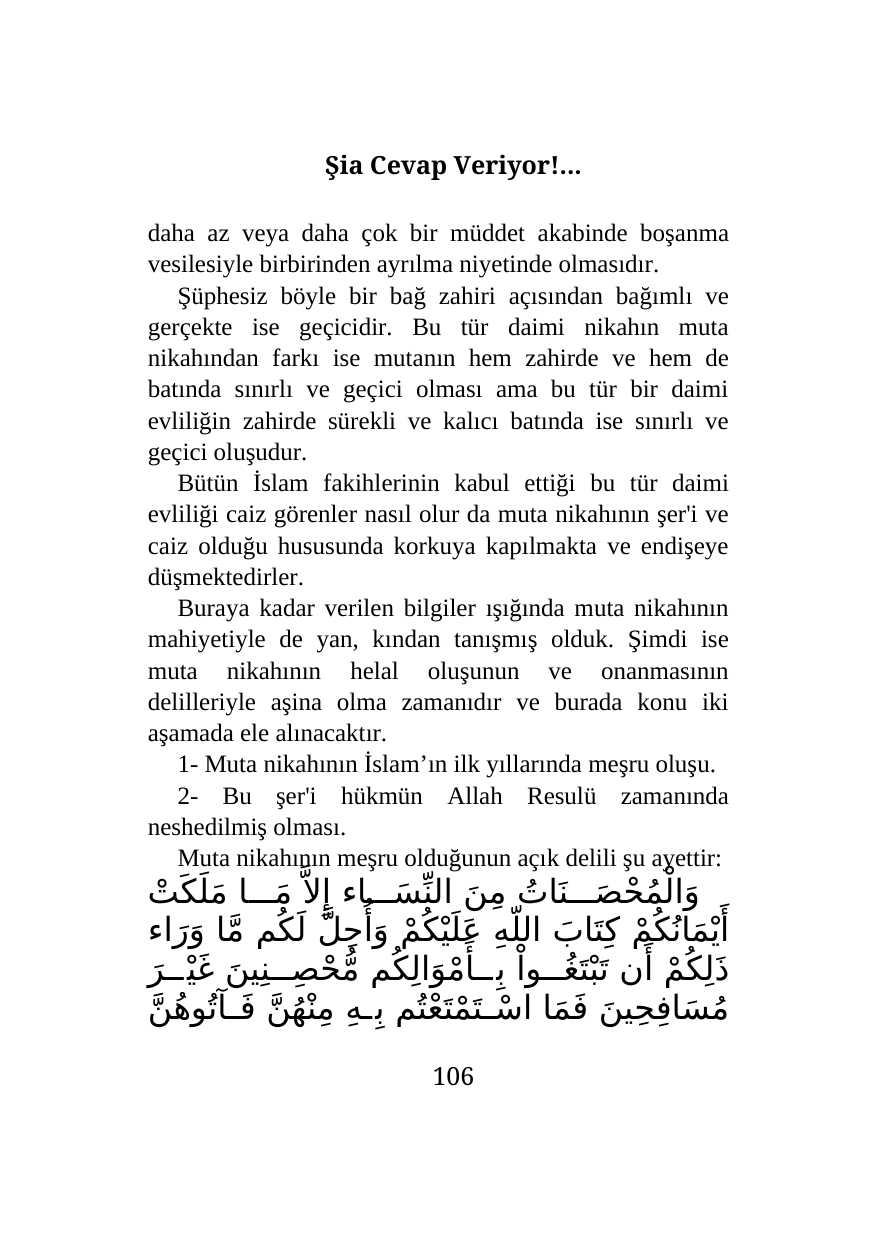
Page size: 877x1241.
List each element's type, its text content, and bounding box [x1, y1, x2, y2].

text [148, 216, 729, 278]
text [148, 872, 729, 1027]
text Şüphesiz böyle bir bağ zahiri açısından bağımlı ve gerçekte ise geçicidir. Bu tür daimi nikahın muta nikahından farkı ise mutanın hem zahirde ve hem de batında sınırlı ve geçici olması ama bu tür bir daimi evliliğin zahirde sürekli ve kalıcı batında ise sınırlı ve geçici oluşudur. [148, 278, 729, 466]
text Bütün İslam fakihlerinin kabul ettiği bu tür daimi evliliği caiz görenler nasıl olur da muta nikahının şer'i ve caiz olduğu hususunda korkuya kapılmakta ve endişeye düşmektedirler. [148, 466, 729, 591]
text Muta nikahının meşru olduğunun açık delili şu ayettir: [148, 841, 729, 872]
text 1- Muta nikahının İslam’ın ilk yıllarında meşru oluşu. [148, 747, 729, 778]
text Buraya kadar verilen bilgiler ışığında muta nikahının mahiyetiyle de yan, kından tanışmış olduk. Şimdi ise muta nikahının helal oluşunun ve onanmasının delilleriyle aşina olma zamanıdır ve burada konu iki aşamada ele alınacaktır. [148, 591, 729, 747]
text 2- Bu şer'i hükmün Allah Resulü zamanında neshedilmiş olması. [148, 778, 729, 841]
